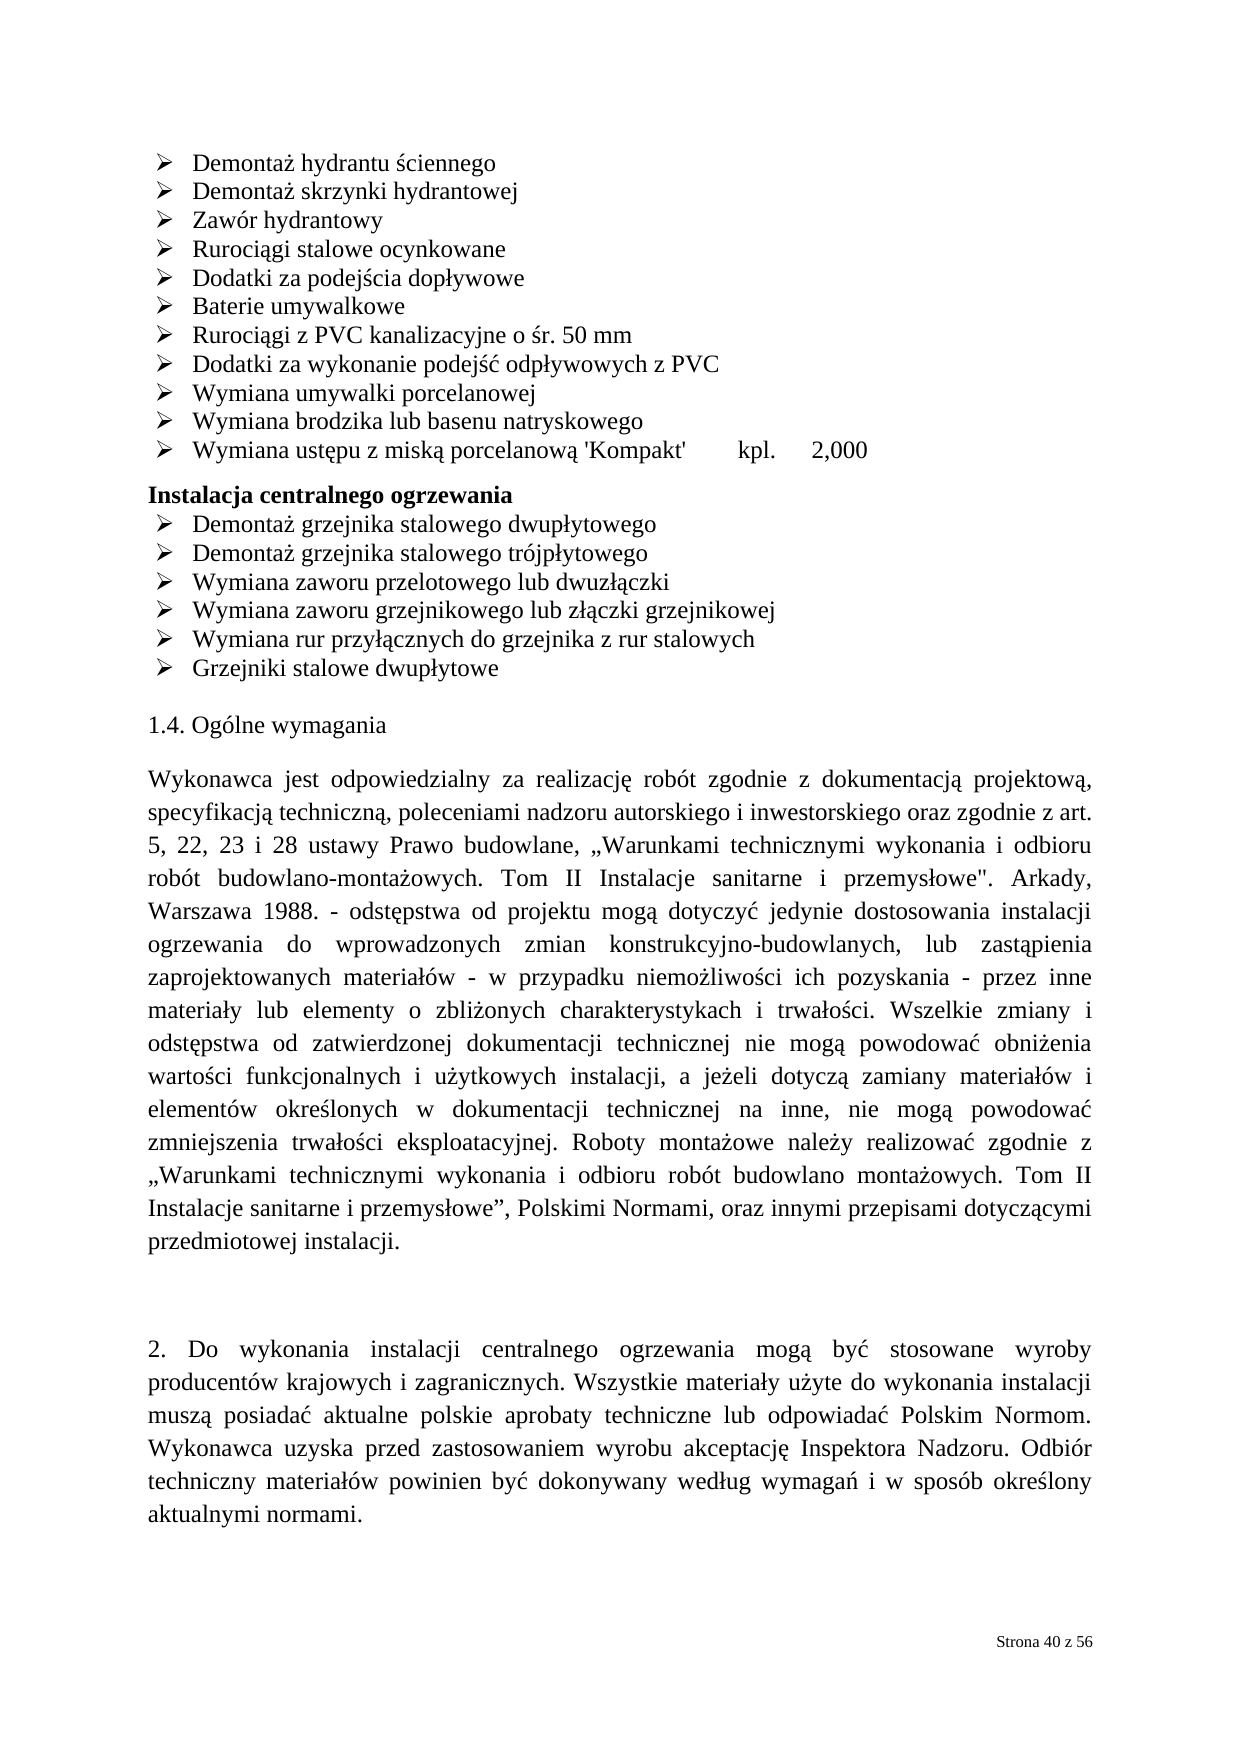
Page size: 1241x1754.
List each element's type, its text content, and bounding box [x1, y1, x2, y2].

list Rurociągi z PVC kanalizacyjne o śr. 50 mm [154, 320, 1093, 349]
list Wymiana zaworu grzejnikowego lub złączki grzejnikowej [154, 596, 1093, 624]
list Wymiana brodzika lub basenu natryskowego [154, 406, 1093, 435]
list Zawór hydrantowy [154, 205, 1093, 234]
text 1.4. Ogólne wymagania [148, 710, 1093, 738]
list Wymiana umywalki porcelanowej [154, 378, 1093, 406]
list Demontaż grzejnika stalowego dwupłytowego [154, 509, 1093, 538]
list Dodatki za podejścia dopływowe [154, 263, 1093, 291]
list Demontaż skrzynki hydrantowej [154, 176, 1093, 205]
list Wymiana ustępu z miską porcelanową 'Kompakt' kpl. 2,000 [154, 435, 1093, 464]
list Demontaż grzejnika stalowego trójpłytowego [154, 538, 1093, 567]
list Dodatki za wykonanie podejść odpływowych z PVC [154, 349, 1093, 378]
list Rurociągi stalowe ocynkowane [154, 234, 1093, 263]
text 2. Do wykonania instalacji centralnego ogrzewania mogą być stosowane wyroby producentów krajowych i zagranicznych. Wszystkie materiały użyte do wykonania instalacji muszą posiadać aktualne polskie aprobaty techniczne lub odpowiadać Polskim Normom. Wykonawca uzyska przed zastosowaniem wyrobu akceptację Inspektora Nadzoru. Odbiór techniczny materiałów powinien być dokonywany według wymagań i w sposób określony aktualnymi normami. [148, 1334, 1093, 1527]
list Baterie umywalkowe [154, 291, 1093, 320]
text Instalacja centralnego ogrzewania [148, 481, 1093, 509]
list Wymiana rur przyłącznych do grzejnika z rur stalowych [154, 624, 1093, 653]
list Grzejniki stalowe dwupłytowe [154, 653, 1093, 682]
text Wykonawca jest odpowiedzialny za realizację robót zgodnie z dokumentacją projektową, specyfikacją techniczną, poleceniami nadzoru autorskiego i inwestorskiego oraz zgodnie z art. 5, 22, 23 i 28 ustawy Prawo budowlane, „Warunkami technicznymi wykonania i odbioru robót budowlano-montażowych. Tom II Instalacje sanitarne i przemysłowe". Arkady, Warszawa 1988. - odstępstwa od projektu mogą dotyczyć jedynie dostosowania instalacji ogrzewania do wprowadzonych zmian konstrukcyjno-budowlanych, lub zastąpienia zaprojektowanych materiałów - w przypadku niemożliwości ich pozyskania - przez inne materiały lub elementy o zbliżonych charakterystykach i trwałości. Wszelkie zmiany i odstępstwa od zatwierdzonej dokumentacji technicznej nie mogą powodować obniżenia wartości funkcjonalnych i użytkowych instalacji, a jeżeli dotyczą zamiany materiałów i elementów określonych w dokumentacji technicznej na inne, nie mogą powodować zmniejszenia trwałości eksploatacyjnej. Roboty montażowe należy realizować zgodnie z „Warunkami technicznymi wykonania i odbioru robót budowlano montażowych. Tom II Instalacje sanitarne i przemysłowe”, Polskimi Normami, oraz innymi przepisami dotyczącymi przedmiotowej instalacji. [148, 764, 1093, 1255]
list Demontaż hydrantu ściennego [154, 148, 1093, 176]
list Wymiana zaworu przelotowego lub dwuzłączki [154, 567, 1093, 596]
